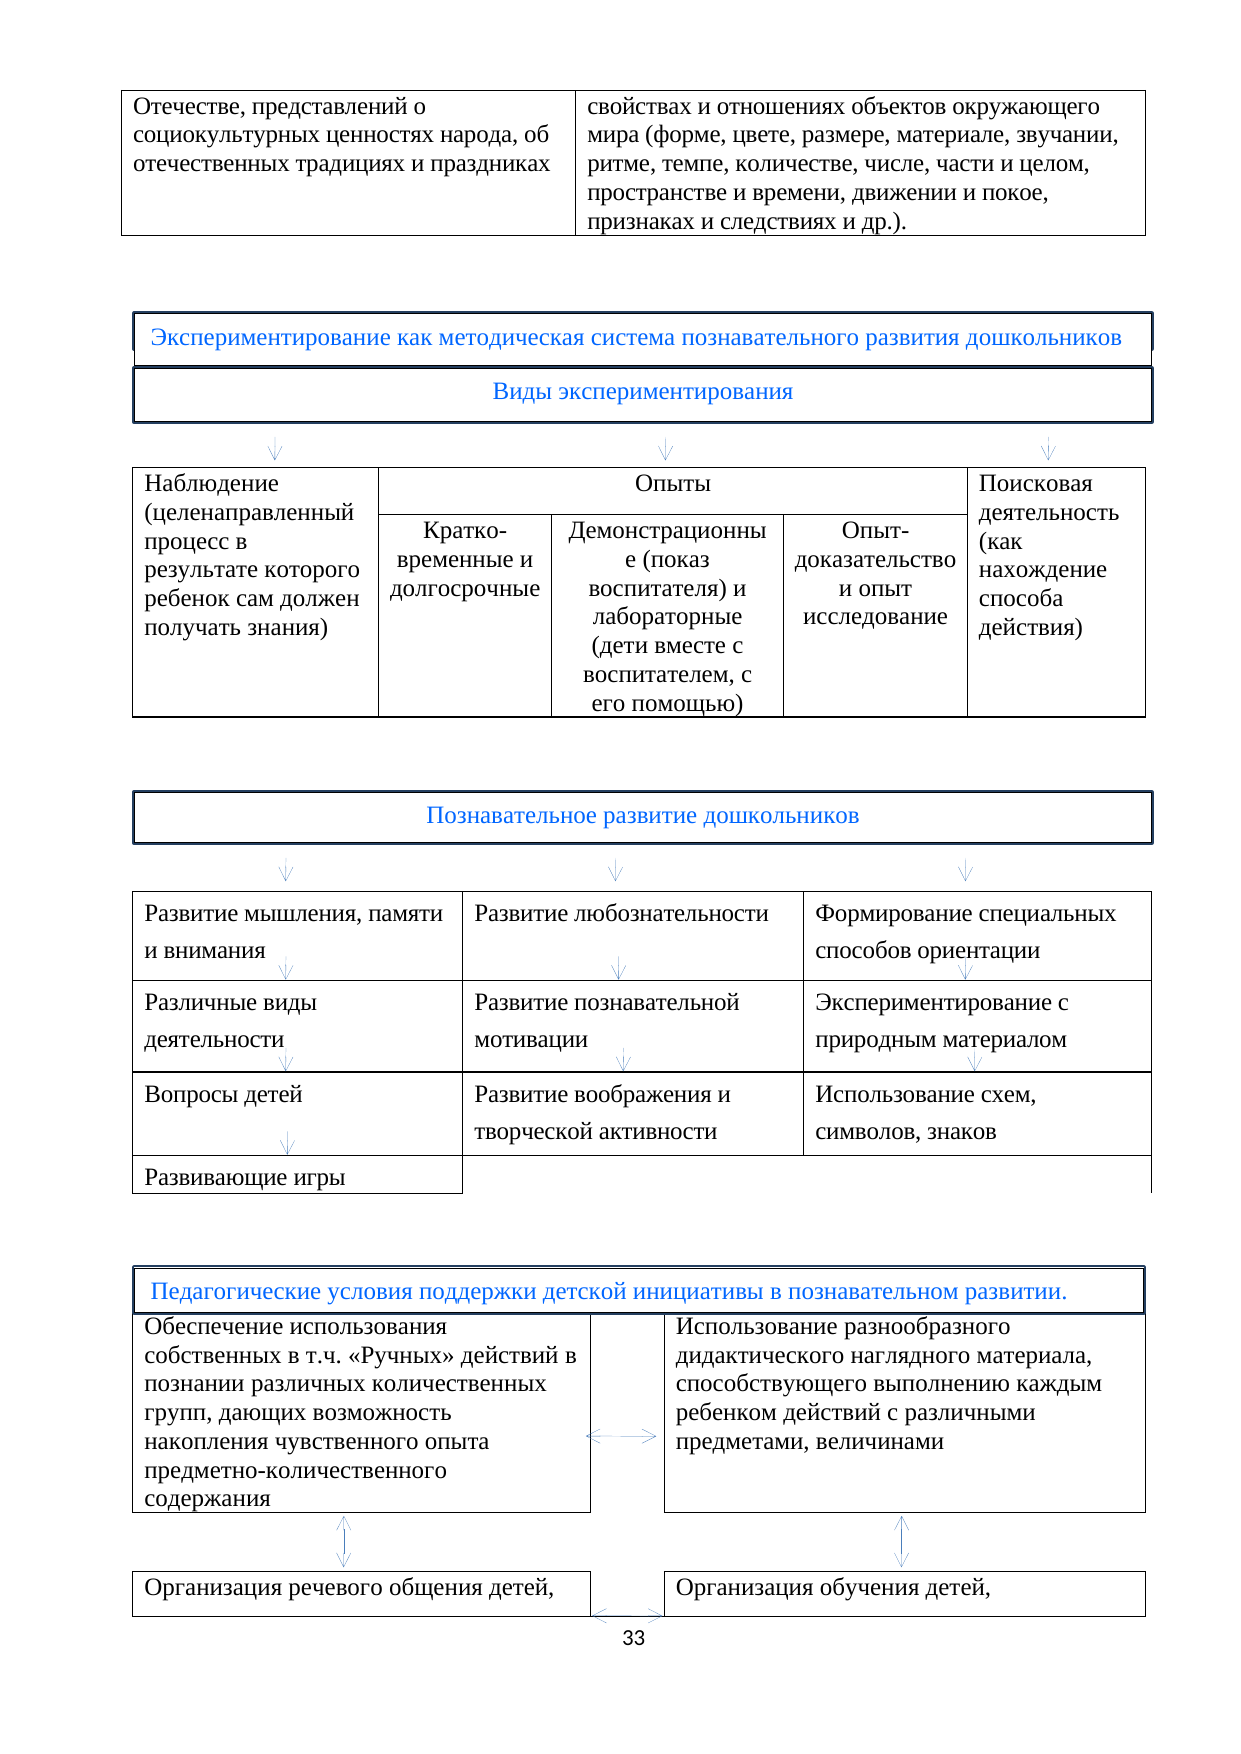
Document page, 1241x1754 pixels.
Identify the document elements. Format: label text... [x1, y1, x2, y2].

table_cell [267, 436, 283, 461]
table_cell Экспериментирование с природным материалом [804, 981, 1151, 1071]
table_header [133, 1572, 590, 1616]
table_cell [278, 956, 294, 980]
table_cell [122, 91, 575, 234]
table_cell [576, 91, 1145, 234]
table_header Развитие любознательности [463, 892, 803, 980]
table_header [591, 1571, 664, 1616]
table_cell Развитие воображения и творческой активности [463, 1073, 803, 1155]
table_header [665, 1572, 1145, 1616]
table_header Опыты [379, 468, 967, 514]
table_cell Различные виды деятельности [133, 981, 462, 1071]
table_header Поисковая деятельность (как нахождение способа действия) [968, 468, 1145, 716]
table_cell [336, 1552, 351, 1568]
table_cell [958, 857, 973, 882]
table_cell Кратко-временные и долгосрочные [379, 515, 551, 716]
table_cell Демонстрационные (показ воспитателя) и лабораторные (дети вместе с воспитателем, с его помощью) [552, 515, 783, 716]
table_header Обеспечение использования собственных в т.ч. «Ручных» действий в познании различных количественных групп, дающих возможность накопления чувственного опыта предметно-количественного содержания [133, 1315, 590, 1512]
table_cell [894, 1552, 909, 1568]
table_header [591, 1315, 664, 1512]
table_cell Развивающие игры [133, 1156, 462, 1193]
table_cell [608, 857, 623, 882]
table_cell Опыт-доказательство и опыт исследование [784, 515, 967, 716]
table_header Формирование специальных способов ориентации [804, 892, 1151, 980]
table_header Наблюдение (целенаправленный процесс в результате которого ребенок сам должен получать знания) [133, 468, 378, 716]
table_cell Вопросы детей [133, 1073, 462, 1155]
table_header Использование разнообразного дидактического наглядного материала, способствующего выполнению каждым ребенком действий с различными предметами, величинами [665, 1315, 1145, 1512]
table_cell Использование схем, символов, знаков [804, 1073, 1151, 1155]
table_cell [592, 1608, 663, 1624]
table_header Развитие мышления, памяти и внимания [133, 892, 462, 980]
table_cell [894, 1515, 909, 1531]
table_cell Развитие познавательной мотивации [463, 981, 803, 1071]
table_cell [463, 1156, 1151, 1193]
